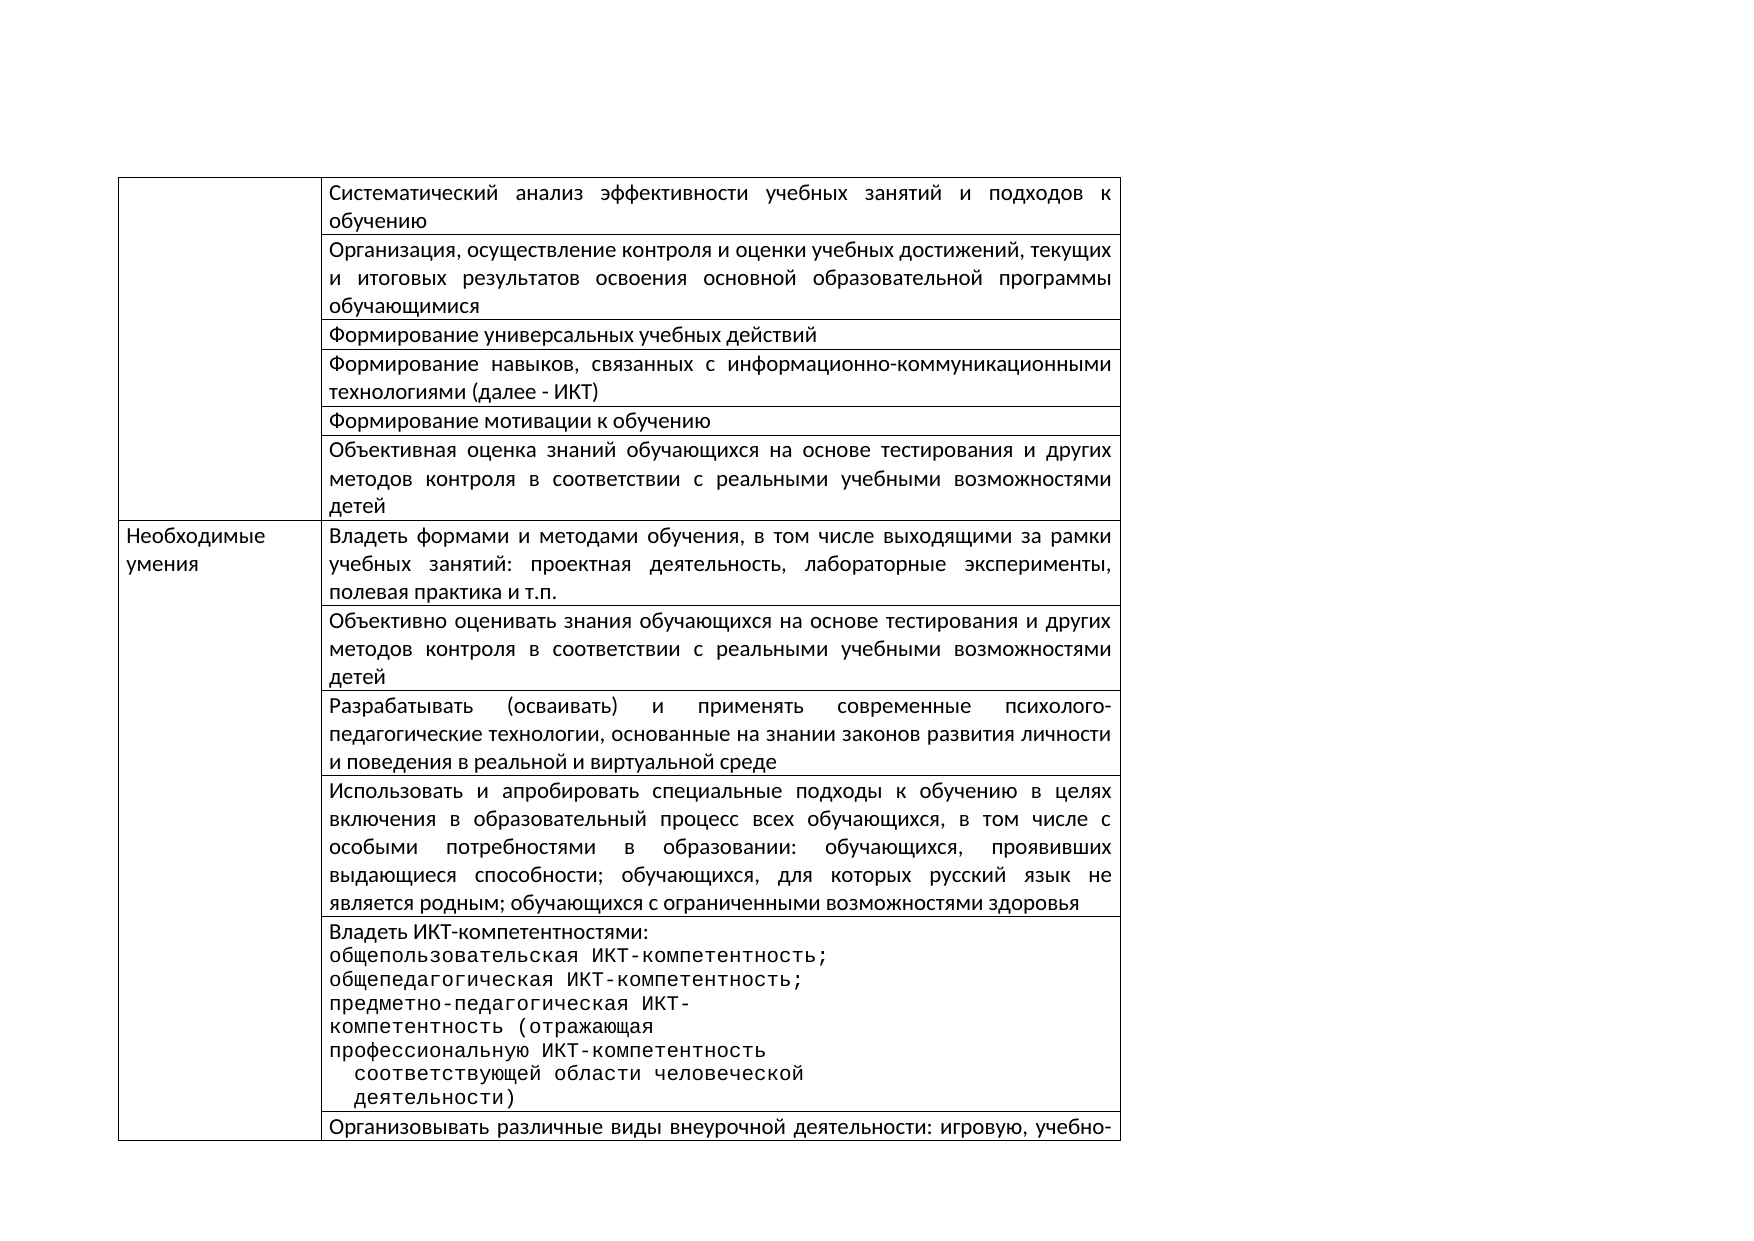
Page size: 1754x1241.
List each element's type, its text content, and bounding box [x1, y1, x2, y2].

table_cell Объективно оценивать знания обучающихся на основе тестирования и других методов контроля в соответствии с реальными учебными возможностями детей [322, 606, 1120, 690]
table_cell Организация, осуществление контроля и оценки учебных достижений, текущих и итоговых результатов освоения основной образовательной программы обучающимися [322, 235, 1120, 319]
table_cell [322, 1112, 1120, 1140]
table_cell Систематический анализ эффективности учебных занятий и подходов к обучению [322, 178, 1120, 234]
table_cell Формирование универсальных учебных действий [322, 320, 1120, 348]
table_cell Объективная оценка знаний обучающихся на основе тестирования и других методов контроля в соответствии с реальными учебными возможностями детей [322, 436, 1120, 520]
table_cell Владеть формами и методами обучения, в том числе выходящими за рамки учебных занятий: проектная деятельность, лабораторные эксперименты, полевая практика и т.п. [322, 521, 1120, 605]
table_cell Формирование мотивации к обучению [322, 407, 1120, 434]
table_cell Использовать и апробировать специальные подходы к обучению в целях включения в образовательный процесс всех обучающихся, в том числе с особыми потребностями в образовании: обучающихся, проявивших выдающиеся способности; обучающихся, для которых русский язык не является родным; обучающихся с ограниченными возможностями здоровья [322, 776, 1120, 916]
table_cell Формирование навыков, связанных с информационно-коммуникационными технологиями (далее - ИКТ) [322, 350, 1120, 406]
table_cell Необходимые умения [119, 521, 321, 1140]
table_cell Владеть ИКТ-компетентностями: общепользовательская ИКТ-компетентность; общепедагогическая ИКТ-компетентность; предметно-педагогическая ИКТ- компетентность (отражающая профессиональную ИКТ-компетентность соответствующей области человеческой деятельности) [322, 917, 1120, 1111]
table_cell Разрабатывать (осваивать) и применять современные психолого-педагогические технологии, основанные на знании законов развития личности и поведения в реальной и виртуальной среде [322, 691, 1120, 775]
